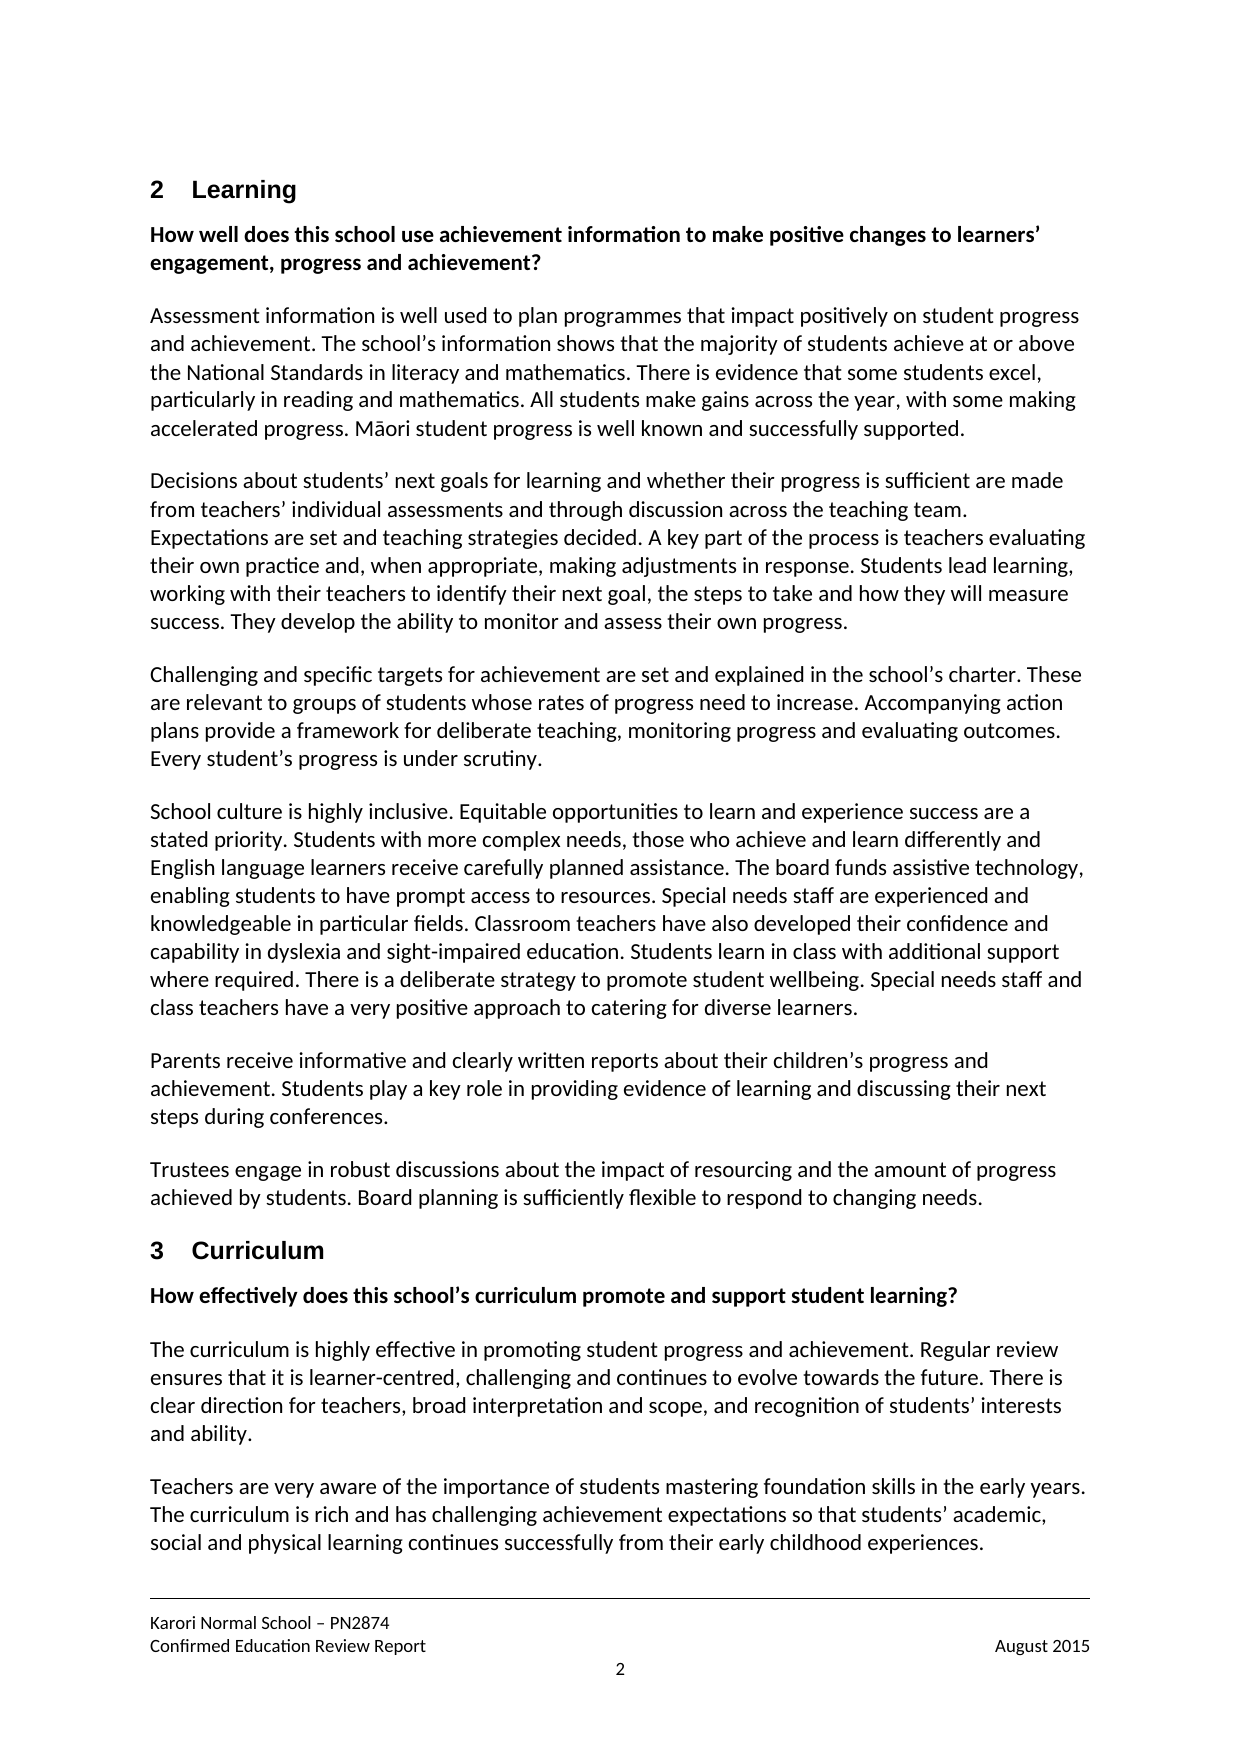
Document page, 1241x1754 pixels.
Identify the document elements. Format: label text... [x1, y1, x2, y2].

text Trustees engage in robust discussions about the impact of resourcing and the amount of progress achieved by students. Board planning is sufficiently flexible to respond to changing needs. [150, 1155, 1090, 1211]
text Challenging and specific targets for achievement are set and explained in the school’s charter. These are relevant to groups of students whose rates of progress need to increase. Accompanying action plans provide a framework for deliberate teaching, monitoring progress and evaluating outcomes. Every student’s progress is under scrutiny. [150, 660, 1090, 772]
text Parents receive informative and clearly written reports about their children’s progress and achievement. Students play a key role in providing evidence of learning and discussing their next steps during conferences. [150, 1046, 1090, 1130]
text School culture is highly inclusive. Equitable opportunities to learn and experience success are a stated priority. Students with more complex needs, those who achieve and learn differently and English language learners receive carefully planned assistance. The board funds assistive technology, enabling students to have prompt access to resources. Special needs staff are experienced and knowledgeable in particular fields. Classroom teachers have also developed their confidence and capability in dyslexia and sight-impaired education. Students learn in class with additional support where required. There is a deliberate strategy to promote student wellbeing. Special needs staff and class teachers have a very positive approach to catering for diverse learners. [150, 797, 1090, 1021]
text Decisions about students’ next goals for learning and whether their progress is sufficient are made from teachers’ individual assessments and through discussion across the teaching team. Expectations are set and teaching strategies decided. A key part of the process is teachers evaluating their own practice and, when appropriate, making adjustments in response. Students lead learning, working with their teachers to identify their next goal, the steps to take and how they will measure success. They develop the ability to monitor and assess their own progress. [150, 467, 1090, 635]
text Assessment information is well used to plan programmes that impact positively on student progress and achievement. The school’s information shows that the majority of students achieve at or above the National Standards in literacy and mathematics. There is evidence that some students excel, particularly in reading and mathematics. All students make gains across the year, with some making accelerated progress. Māori student progress is well known and successfully supported. [150, 302, 1090, 442]
text Teachers are very aware of the importance of students mastering foundation skills in the early years. The curriculum is rich and has challenging achievement expectations so that students’ academic, social and physical learning continues successfully from their early childhood experiences. [150, 1472, 1090, 1556]
text The curriculum is highly effective in promoting student progress and achievement. Regular review ensures that it is learner-centred, challenging and continues to evolve towards the future. There is clear direction for teachers, broad interpretation and scope, and recognition of students’ interests and ability. [150, 1335, 1090, 1447]
